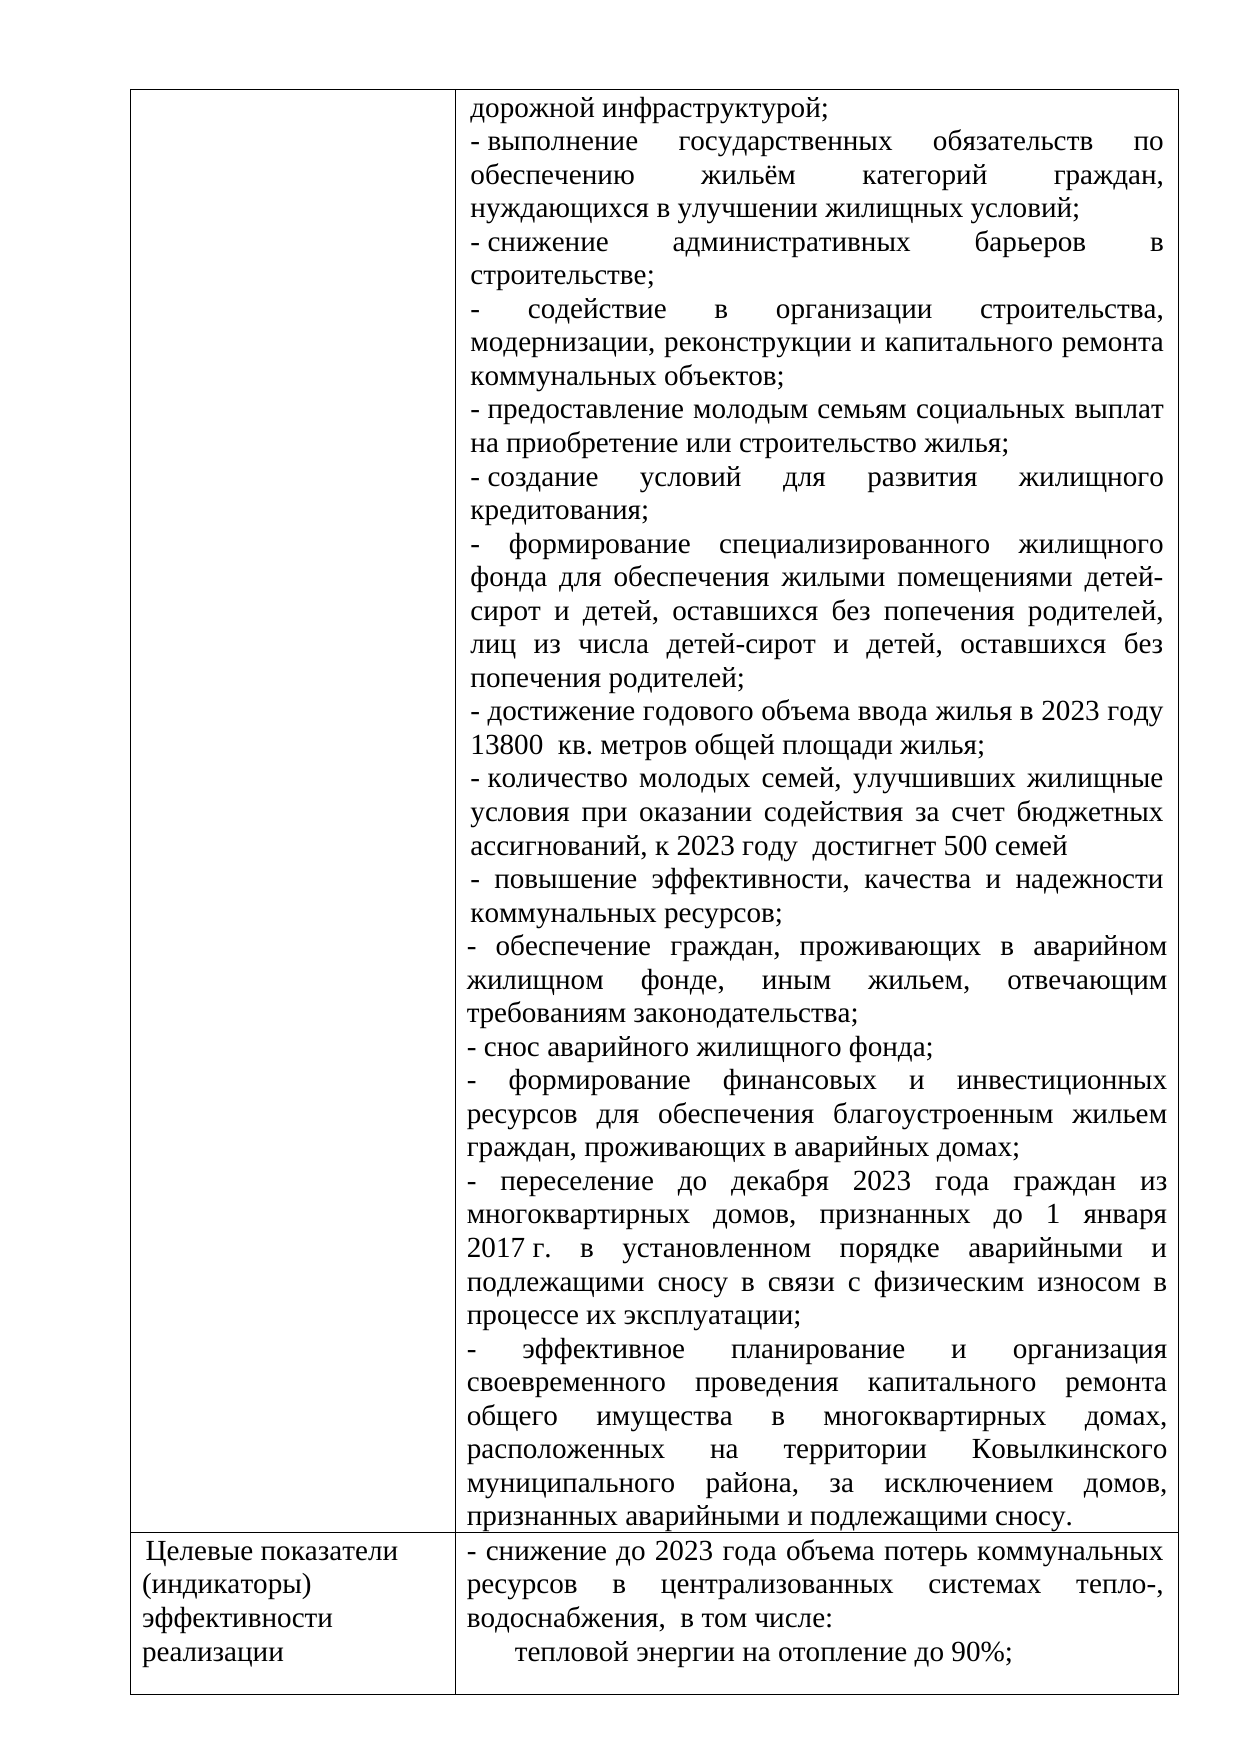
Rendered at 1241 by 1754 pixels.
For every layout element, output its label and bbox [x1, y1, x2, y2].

table_cell [131, 90, 455, 1532]
table_cell [456, 90, 1178, 1532]
table_cell [131, 1533, 455, 1694]
table_cell [456, 1533, 1178, 1694]
